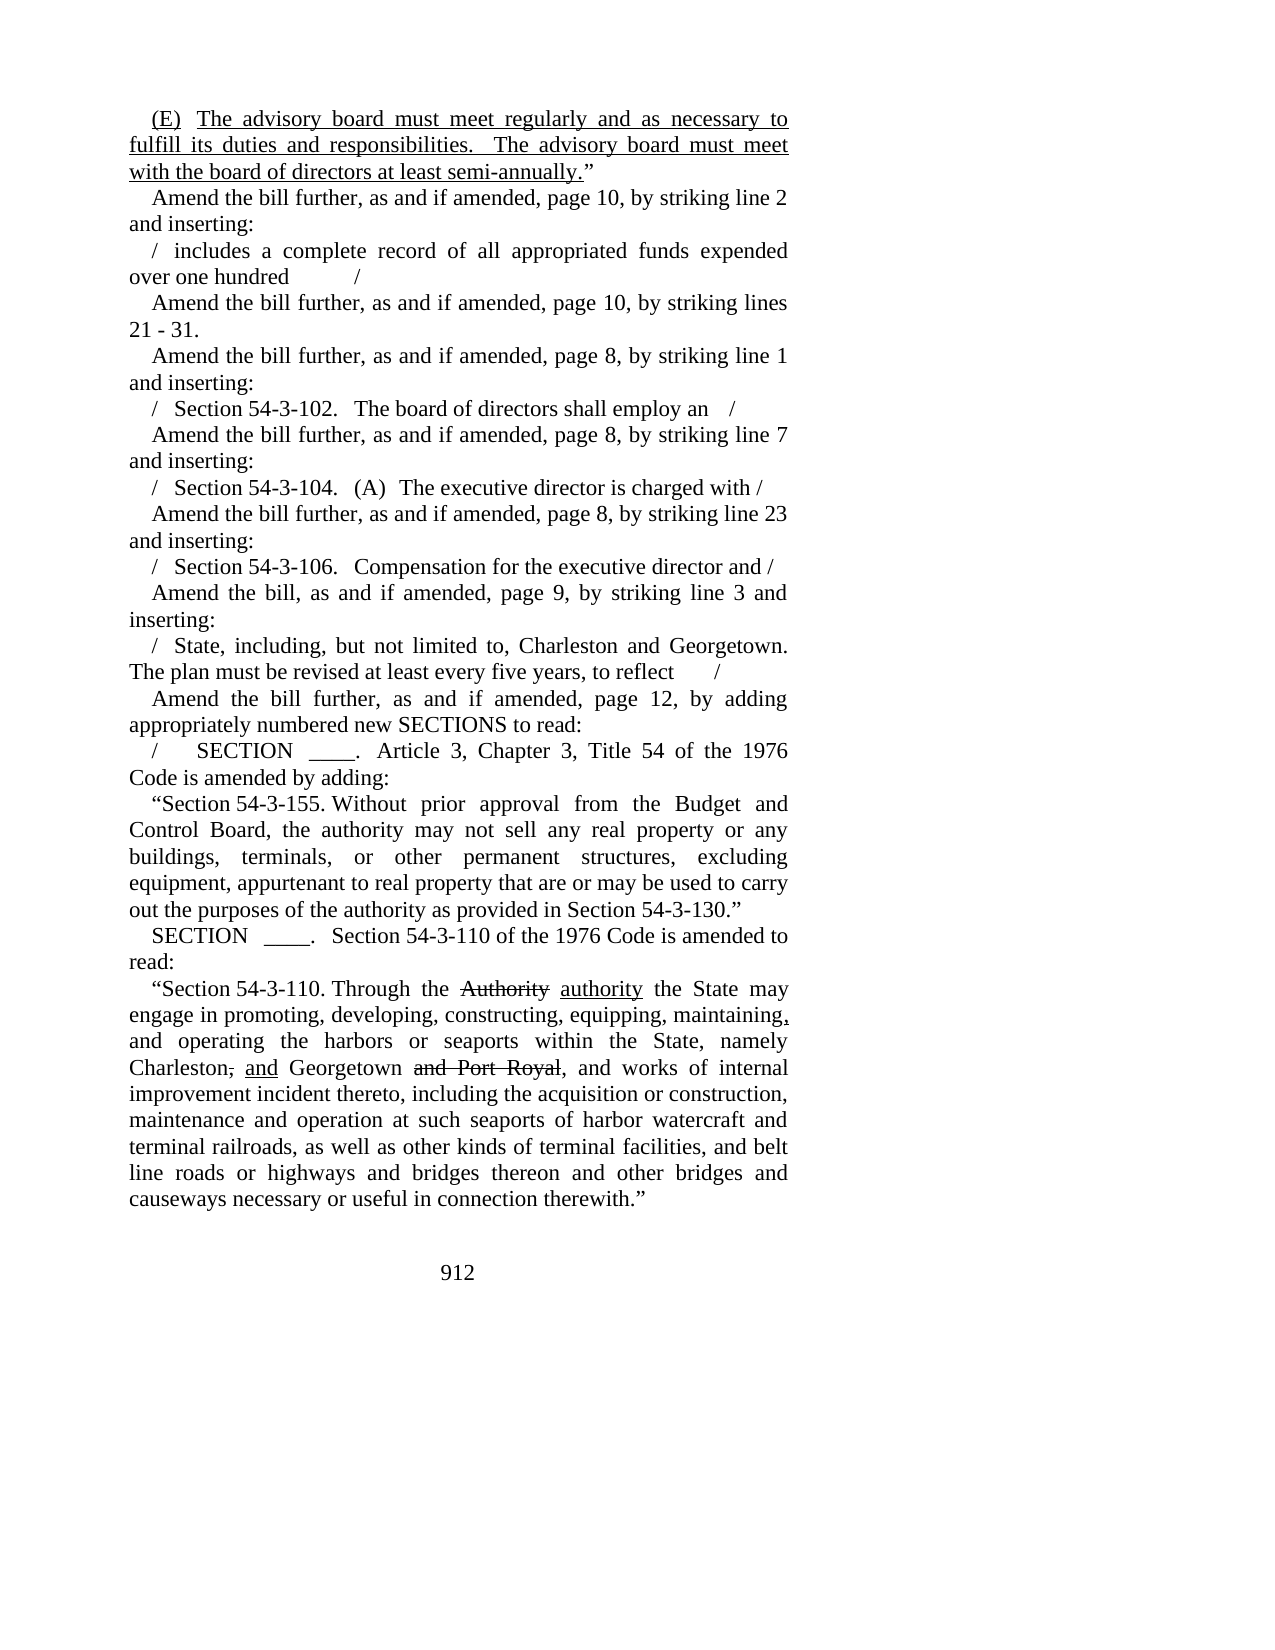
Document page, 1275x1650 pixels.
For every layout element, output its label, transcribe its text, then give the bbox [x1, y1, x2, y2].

text / State, including, but not limited to, Charleston and Georgetown. The plan must be revised at least every five years, to reflect / [129, 632, 789, 685]
text / Section 54-3-106. Compensation for the executive director and / [129, 553, 789, 579]
text “Section 54-3-110. Through the Authority authority the State may engage in promoting, developing, constructing, equipping, maintaining, and operating the harbors or seaports within the State, namely Charleston, and Georgetown and Port Royal, and works of internal improvement incident thereto, including the acquisition or construction, maintenance and operation at such seaports of harbor watercraft and terminal railroads, as well as other kinds of terminal facilities, and belt line roads or highways and bridges thereon and other bridges and causeways necessary or useful in connection therewith.” [129, 975, 789, 1212]
text SECTION ____. Section 54-3-110 of the 1976 Code is amended to read: [129, 922, 789, 975]
text Amend the bill further, as and if amended, page 10, by striking line 2 and inserting: [129, 184, 789, 237]
text “Section 54-3-155. Without prior approval from the Budget and Control Board, the authority may not sell any real property or any buildings, terminals, or other permanent structures, excluding equipment, appurtenant to real property that are or may be used to carry out the purposes of the authority as provided in Section 54-3-130.” [129, 790, 789, 922]
text Amend the bill further, as and if amended, page 12, by adding appropriately numbered new SECTIONS to read: [129, 685, 789, 737]
text (E) The advisory board must meet regularly and as necessary to fulfill its duties and responsibilities. The advisory board must meet with the board of directors at least semi-annually.” [129, 155, 789, 184]
text Amend the bill further, as and if amended, page 10, by striking lines 21 - 31. [129, 289, 789, 342]
text (E) The advisory board must meet regularly and as necessary to fulfill its duties and responsibilities. The advisory board must meet with the board of directors at least semi-annually.” [129, 105, 789, 154]
text / Section 54-3-104. (A) The executive director is charged with / [129, 474, 789, 500]
text Amend the bill further, as and if amended, page 8, by striking line 23 and inserting: [129, 500, 789, 553]
text Amend the bill, as and if amended, page 9, by striking line 3 and inserting: [129, 579, 789, 632]
text Amend the bill further, as and if amended, page 8, by striking line 1 and inserting: [129, 342, 789, 395]
text / Section 54-3-102. The board of directors shall employ an / [129, 395, 789, 421]
text / SECTION ____. Article 3, Chapter 3, Title 54 of the 1976 Code is amended by adding: [129, 737, 789, 790]
text Amend the bill further, as and if amended, page 8, by striking line 7 and inserting: [129, 421, 789, 474]
text / includes a complete record of all appropriated funds expended over one hundred / [129, 237, 789, 289]
